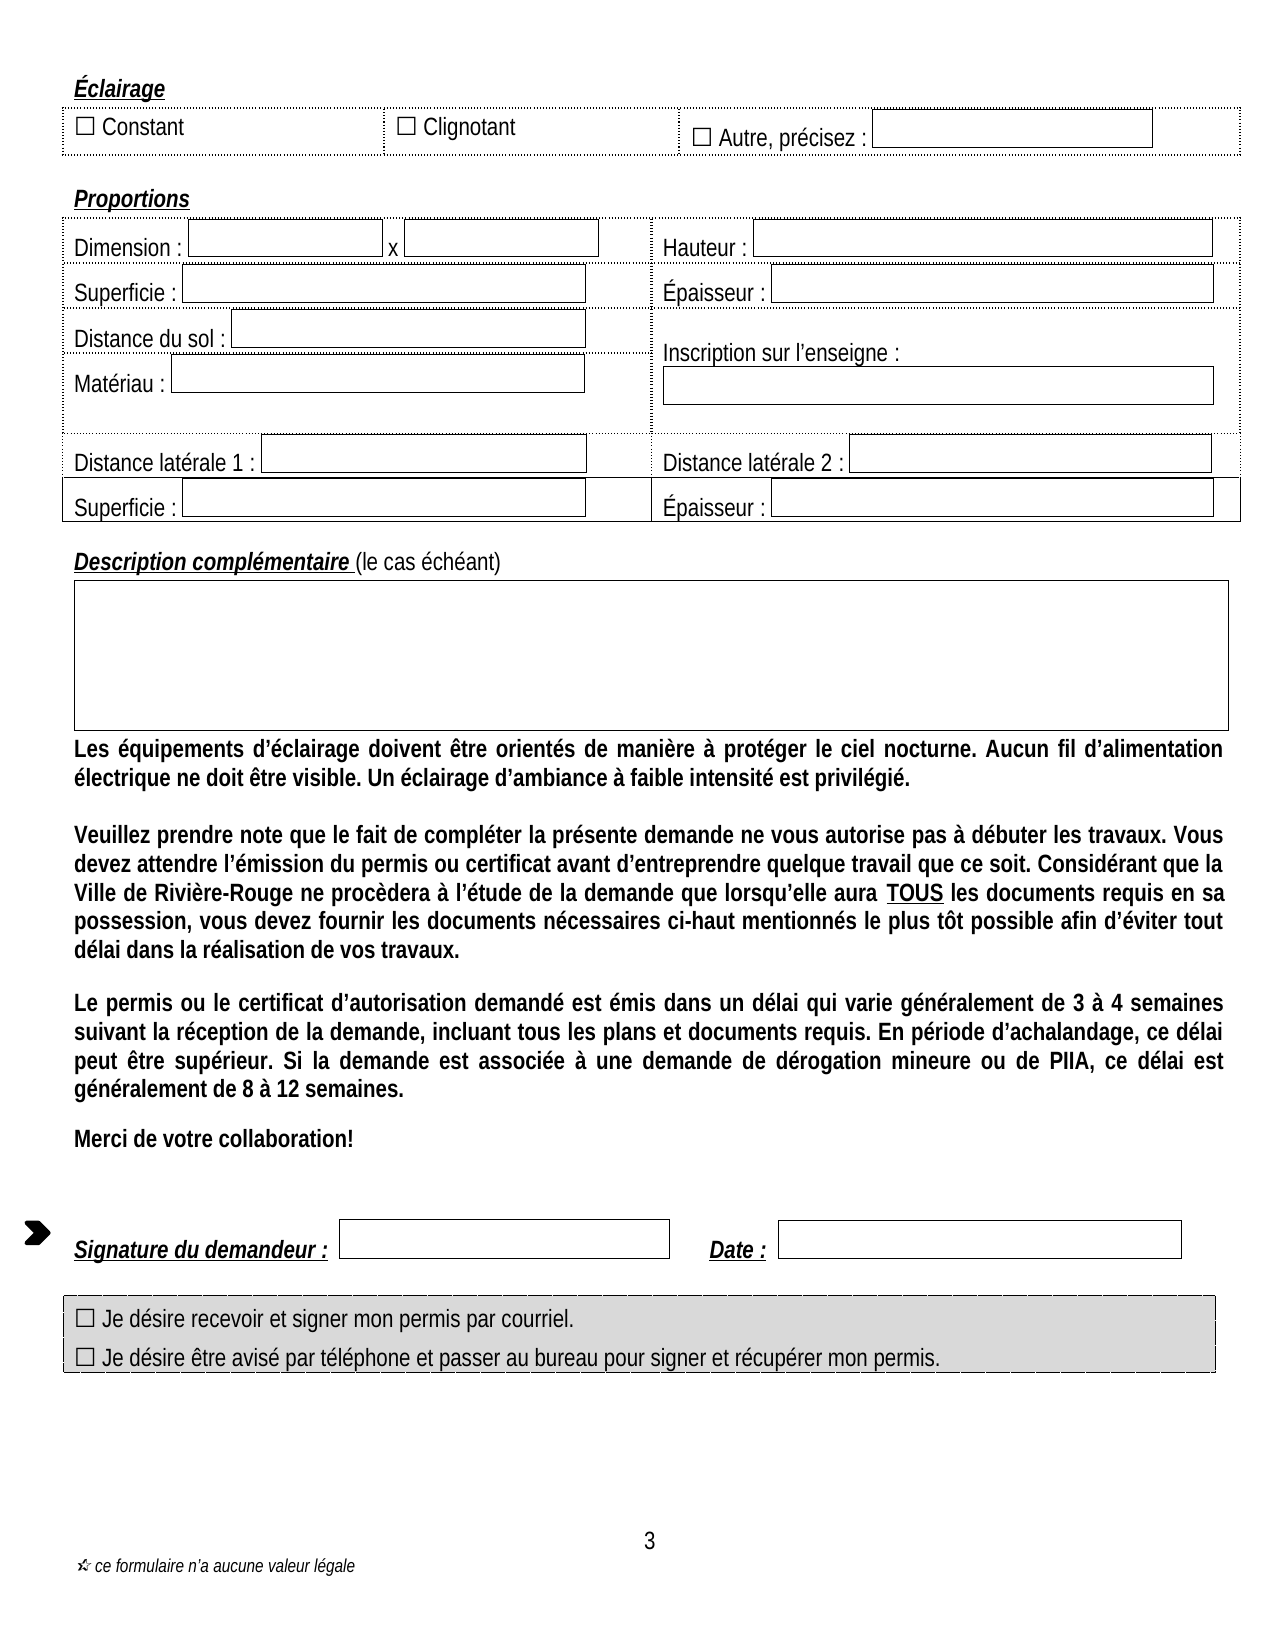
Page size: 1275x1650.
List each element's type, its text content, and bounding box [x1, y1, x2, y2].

text Merci de votre collaboration! [74, 1124, 1225, 1153]
table_cell Distance latérale 1 : [63, 433, 651, 477]
table_cell Distance du sol : [63, 307, 651, 352]
text Je désire recevoir et signer mon permis par courriel. [74, 1301, 1225, 1335]
table_header Autre, précisez : [679, 107, 1240, 154]
table_cell Épaisseur : [652, 477, 1240, 521]
text Je désire être avisé par téléphone et passer au bureau pour signer et récupérer mon permis. [74, 1340, 1225, 1374]
table_cell Inscription sur l’enseigne : [651, 307, 1240, 433]
table_header Clignotant [384, 107, 679, 154]
table_cell Épaisseur : [651, 262, 1240, 307]
table_cell Superficie : [63, 477, 651, 521]
text Description complémentaire (le cas échéant) [74, 547, 1225, 576]
table_cell Matériau : [63, 352, 651, 433]
text Proportions [74, 184, 1225, 212]
text Signature du demandeur : Date : [74, 1219, 1225, 1263]
table_cell Superficie : [63, 262, 651, 307]
table_header Hauteur : [651, 217, 1240, 262]
list Les équipements d’éclairage doivent être orientés de manière à protéger le ciel nocturne. Aucun fil d’alimentation électrique ne doit être visible. Un éclairage d’ambiance à faible intensité est privilégié. [74, 734, 1225, 792]
text Éclairage [74, 74, 1225, 102]
text Veuillez prendre note que le fait de compléter la présente demande ne vous autorise pas à débuter les travaux. Vous devez attendre l’émission du permis ou certificat avant d’entreprendre quelque travail que ce soit. Considérant que la Ville de Rivière-Rouge ne procèdera à l’étude de la demande que lorsqu’elle aura TOUS les documents requis en sa possession, vous devez fournir les documents nécessaires ci-haut mentionnés le plus tôt possible afin d’éviter tout délai dans la réalisation de vos travaux. [74, 820, 1225, 963]
text Le permis ou le certificat d’autorisation demandé est émis dans un délai qui varie généralement de 3 à 4 semaines suivant la réception de la demande, incluant tous les plans et documents requis. En période d’achalandage, ce délai peut être supérieur. Si la demande est associée à une demande de dérogation mineure ou de PIIA, ce délai est généralement de 8 à 12 semaines. [74, 988, 1225, 1103]
table_cell Distance latérale 2 : [651, 433, 1240, 477]
table_header Constant [63, 107, 384, 154]
table_header Dimension : x [63, 217, 651, 262]
